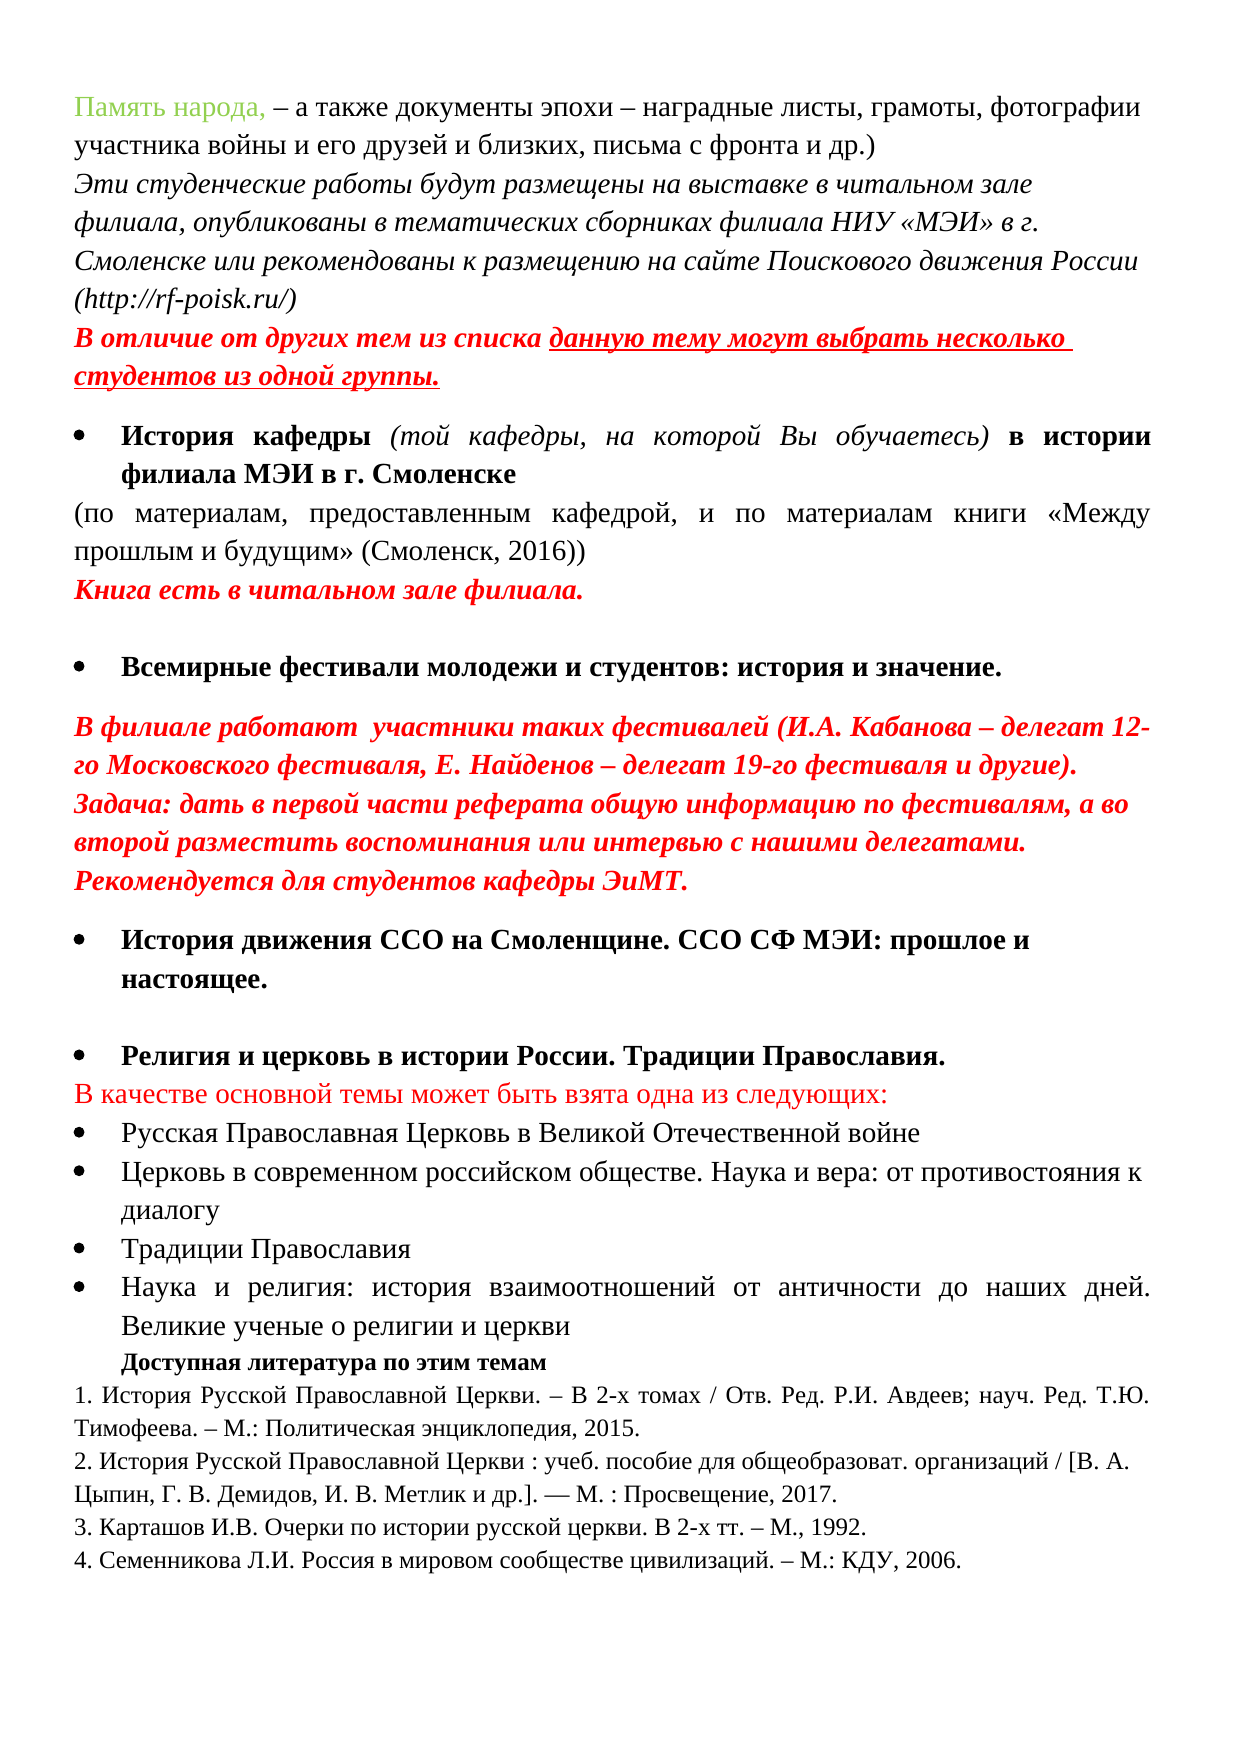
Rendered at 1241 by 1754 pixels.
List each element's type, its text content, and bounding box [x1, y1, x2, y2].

list Русская Православная Церковь в Великой Отечественной войне [74, 1115, 1152, 1149]
text 1. История Русской Православной Церкви. – В 2-х томах / Отв. Ред. Р.И. Авдеев; науч. Ред. Т.Ю. Тимофеева. – М.: Политическая энциклопедия, 2015. [74, 1380, 1152, 1442]
text 2. История Русской Православной Церкви : учеб. пособие для общеобразоват. организаций / [В. А. Цыпин, Г. В. Демидов, И. В. Метлик и др.]. — М. : Просвещение, 2017. [74, 1446, 1152, 1508]
list Наука и религия: история взаимоотношений от античности до наших дней. Великие ученые о религии и церкви [74, 1269, 1152, 1342]
text В отличие от других тем из списка данную тему могут выбрать несколько студентов из одной группы. [74, 320, 1152, 392]
list История кафедры (той кафедры, на которой Вы обучаетесь) в истории филиала МЭИ в г. Смоленске [74, 418, 1152, 490]
list История движения ССО на Смоленщине. ССО СФ МЭИ: прошлое и настоящее. [74, 922, 1152, 994]
text В филиале работают участники таких фестивалей (И.А. Кабанова – делегат 12-го Московского фестиваля, Е. Найденов – делегат 19-го фестиваля и другие). Задача: дать в первой части реферата общую информацию по фестивалям, а во второй разместить воспоминания или интервью с нашими делегатами. Рекомендуется для студентов кафедры ЭиМТ. [74, 709, 1152, 896]
list Традиции Православия [74, 1231, 1152, 1264]
list Церковь в современном российском обществе. Наука и вера: от противостояния к диалогу [74, 1154, 1152, 1226]
list Религия и церковь в истории России. Традиции Православия. [74, 1038, 1152, 1072]
text 3. Карташов И.В. Очерки по истории русской церкви. В 2-х тт. – М., 1992. [74, 1512, 1152, 1541]
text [74, 89, 1152, 161]
text (по материалам, предоставленным кафедрой, и по материалам книги «Между прошлым и будущим» (Смоленск, 2016)) [74, 495, 1152, 567]
text 4. Семенникова Л.И. Россия в мировом сообществе цивилизаций. – М.: КДУ, 2006. [74, 1545, 1152, 1574]
text Эти студенческие работы будут размещены на выставке в читальном зале филиала, опубликованы в тематических сборниках филиала НИУ «МЭИ» в г. Смоленске или рекомендованы к размещению на сайте Поискового движения России (http://rf-poisk.ru/) [74, 166, 1152, 315]
list Доступная литература по этим темам [121, 1347, 1152, 1376]
text Книга есть в читальном зале филиала. [74, 572, 1152, 606]
list Всемирные фестивали молодежи и студентов: история и значение. [74, 649, 1152, 683]
text В качестве основной темы может быть взята одна из следующих: [74, 1077, 1152, 1110]
